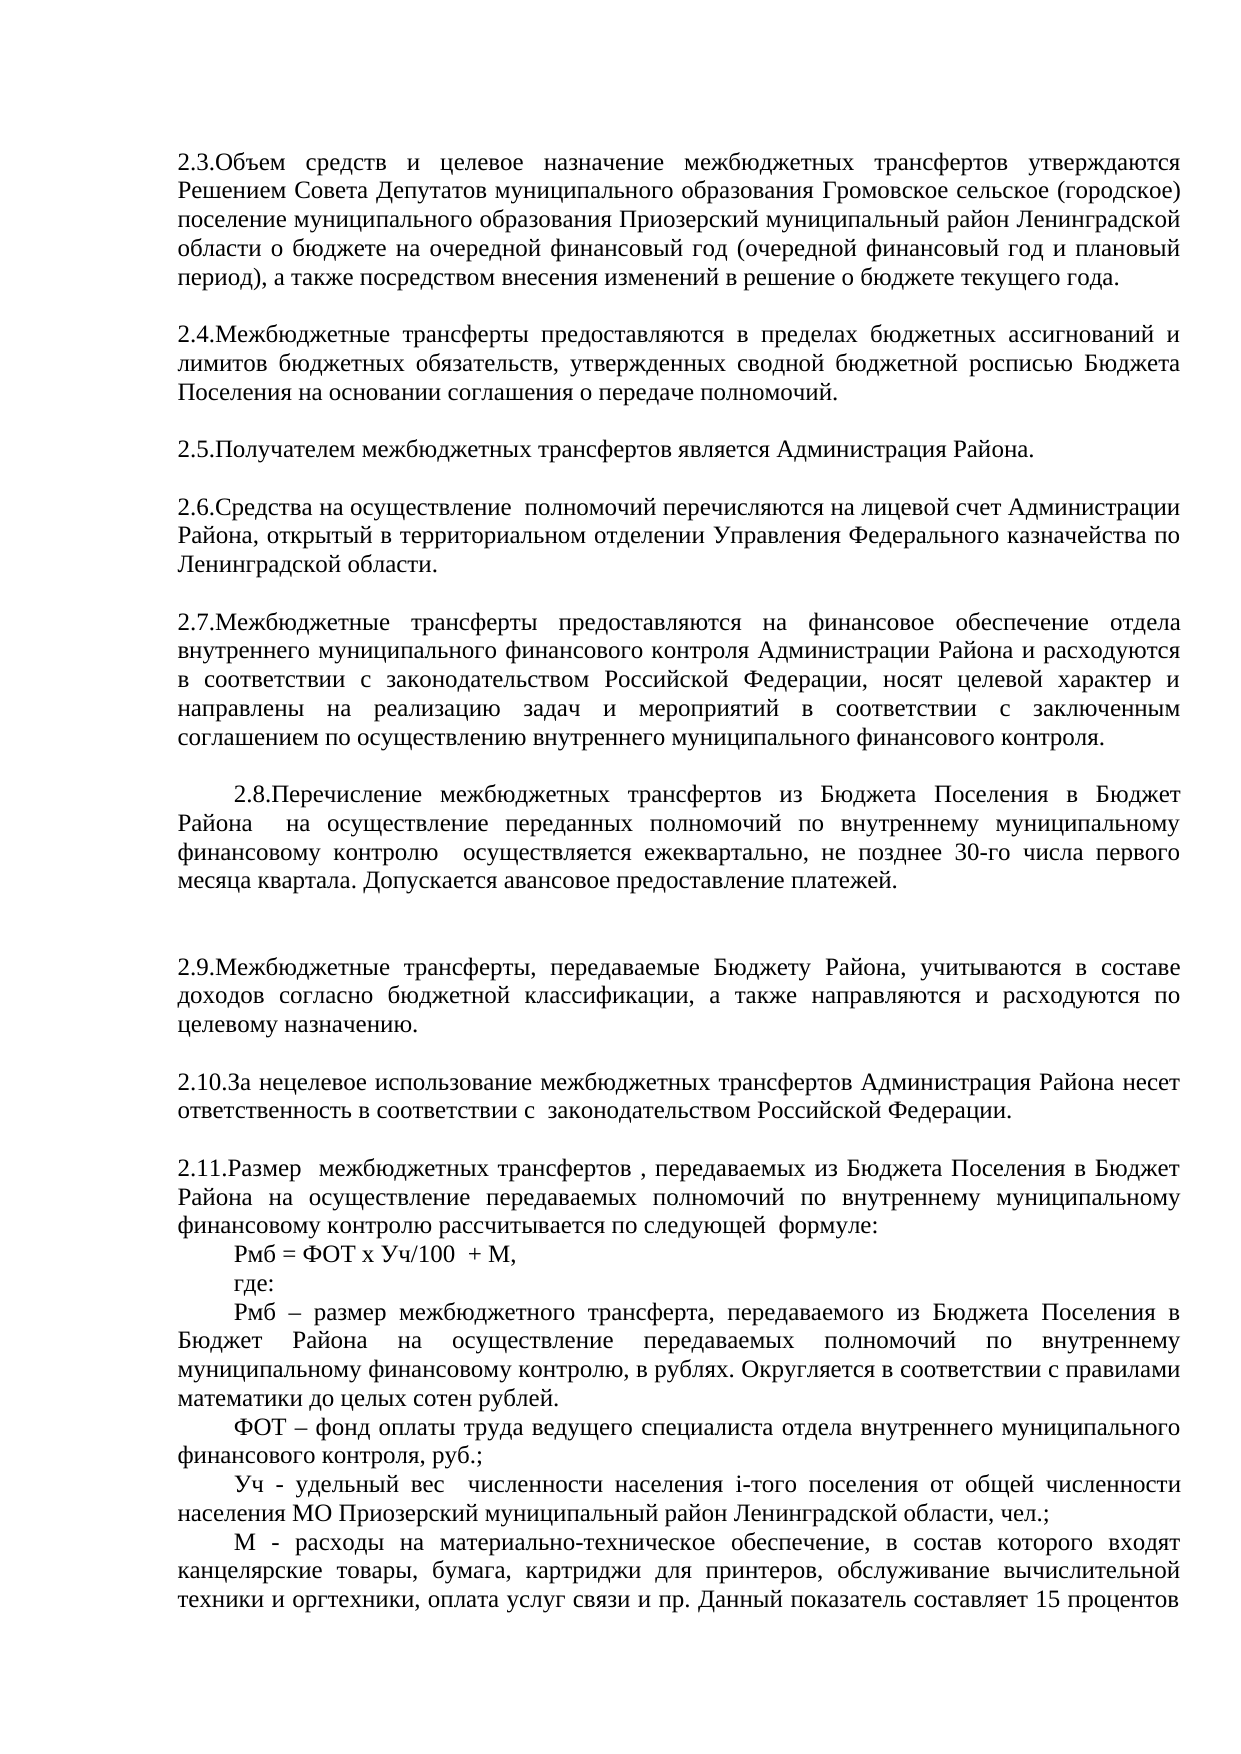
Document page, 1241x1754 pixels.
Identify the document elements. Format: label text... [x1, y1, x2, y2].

text 2.3.Объем средств и целевое назначение межбюджетных трансфертов утверждаются Решением Совета Депутатов муниципального образования Громовское сельское (городское) поселение муниципального образования Приозерский муниципальный район Ленинградской области о бюджете на очередной финансовый год (очередной финансовый год и плановый период), а также посредством внесения изменений в решение о бюджете текущего года. [177, 147, 1181, 291]
text 2.10.За нецелевое использование межбюджетных трансфертов Администрация Района несет ответственность в соответствии с законодательством Российской Федерации. [177, 1067, 1181, 1124]
text Рмб – размер межбюджетного трансферта, передаваемого из Бюджета Поселения в Бюджет Района на осуществление передаваемых полномочий по внутреннему муниципальному финансовому контролю, в рублях. Округляется в соответствии с правилами математики до целых сотен рублей. [177, 1297, 1181, 1412]
text ФОТ – фонд оплаты труда ведущего специалиста отдела внутреннего муниципального финансового контроля, руб.; [177, 1412, 1181, 1469]
text 2.5.Получателем межбюджетных трансфертов является Администрация Района. [177, 434, 1181, 463]
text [177, 1527, 1181, 1613]
text где: [177, 1268, 1181, 1297]
text Уч - удельный вес численности населения i-того поселения от общей численности населения МО Приозерский муниципальный район Ленинградской области, чел.; [177, 1469, 1181, 1527]
text 2.8.Перечисление межбюджетных трансфертов из Бюджета Поселения в Бюджет Района на осуществление переданных полномочий по внутреннему муниципальному финансовому контролю осуществляется ежеквартально, не позднее 30-го числа первого месяца квартала. Допускается авансовое предоставление платежей. [177, 779, 1181, 894]
text Рмб = ФОТ х Уч/100 + М, [177, 1239, 1181, 1268]
text 2.6.Средства на осуществление полномочий перечисляются на лицевой счет Администрации Района, открытый в территориальном отделении Управления Федерального казначейства по Ленинградской области. [177, 492, 1181, 578]
text 2.9.Межбюджетные трансферты, передаваемые Бюджету Района, учитываются в составе доходов согласно бюджетной классификации, а также направляются и расходуются по целевому назначению. [177, 952, 1181, 1038]
text 2.11.Размер межбюджетных трансфертов , передаваемых из Бюджета Поселения в Бюджет Района на осуществление передаваемых полномочий по внутреннему муниципальному финансовому контролю рассчитывается по следующей формуле: [177, 1153, 1181, 1239]
text 2.4.Межбюджетные трансферты предоставляются в пределах бюджетных ассигнований и лимитов бюджетных обязательств, утвержденных сводной бюджетной росписью Бюджета Поселения на основании соглашения о передаче полномочий. [177, 319, 1181, 406]
text 2.7.Межбюджетные трансферты предоставляются на финансовое обеспечение отдела внутреннего муниципального финансового контроля Администрации Района и расходуются в соответствии с законодательством Российской Федерации, носят целевой характер и направлены на реализацию задач и мероприятий в соответствии с заключенным соглашением по осуществлению внутреннего муниципального финансового контроля. [177, 607, 1181, 751]
